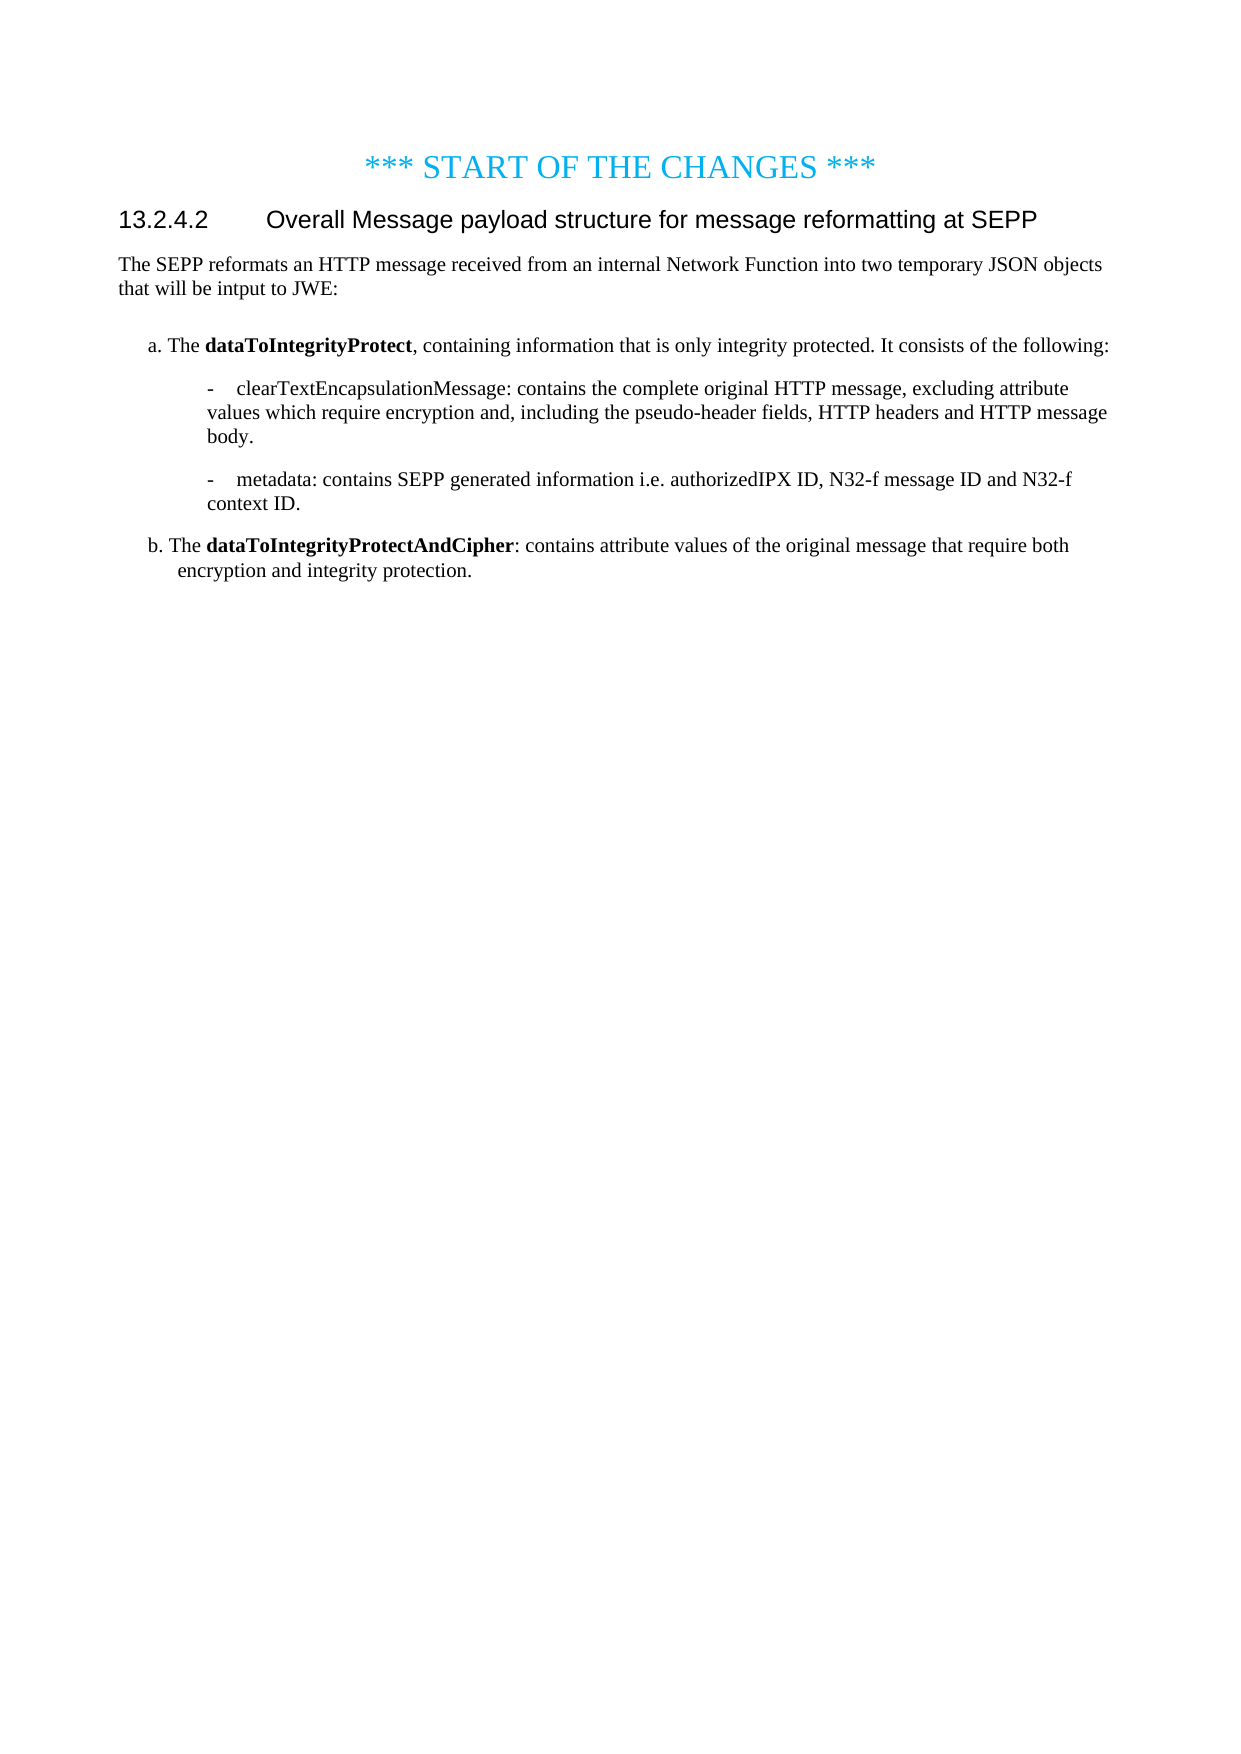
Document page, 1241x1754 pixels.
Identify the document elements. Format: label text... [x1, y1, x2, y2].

text - metadata: contains SEPP generated information i.e. authorizedIPX ID, N32-f message ID and N32-f context ID. [207, 467, 1122, 515]
text b. The dataToIntegrityProtectAndCipher: contains attribute values of the original message that require both encryption and integrity protection. [148, 533, 1122, 582]
text The SEPP reformats an HTTP message received from an internal Network Function into two temporary JSON objects that will be intput to JWE: [118, 252, 1122, 300]
text *** START OF THE CHANGES *** [118, 148, 1122, 186]
text - clearTextEncapsulationMessage: contains the complete original HTTP message, excluding attribute values which require encryption and, including the pseudo-header fields, HTTP headers and HTTP message body. [207, 376, 1122, 448]
subtitle 13.2.4.2 Overall Message payload structure for message reformatting at SEPP [118, 205, 1122, 233]
text a. The dataToIntegrityProtect, containing information that is only integrity protected. It consists of the following: [148, 333, 1122, 357]
